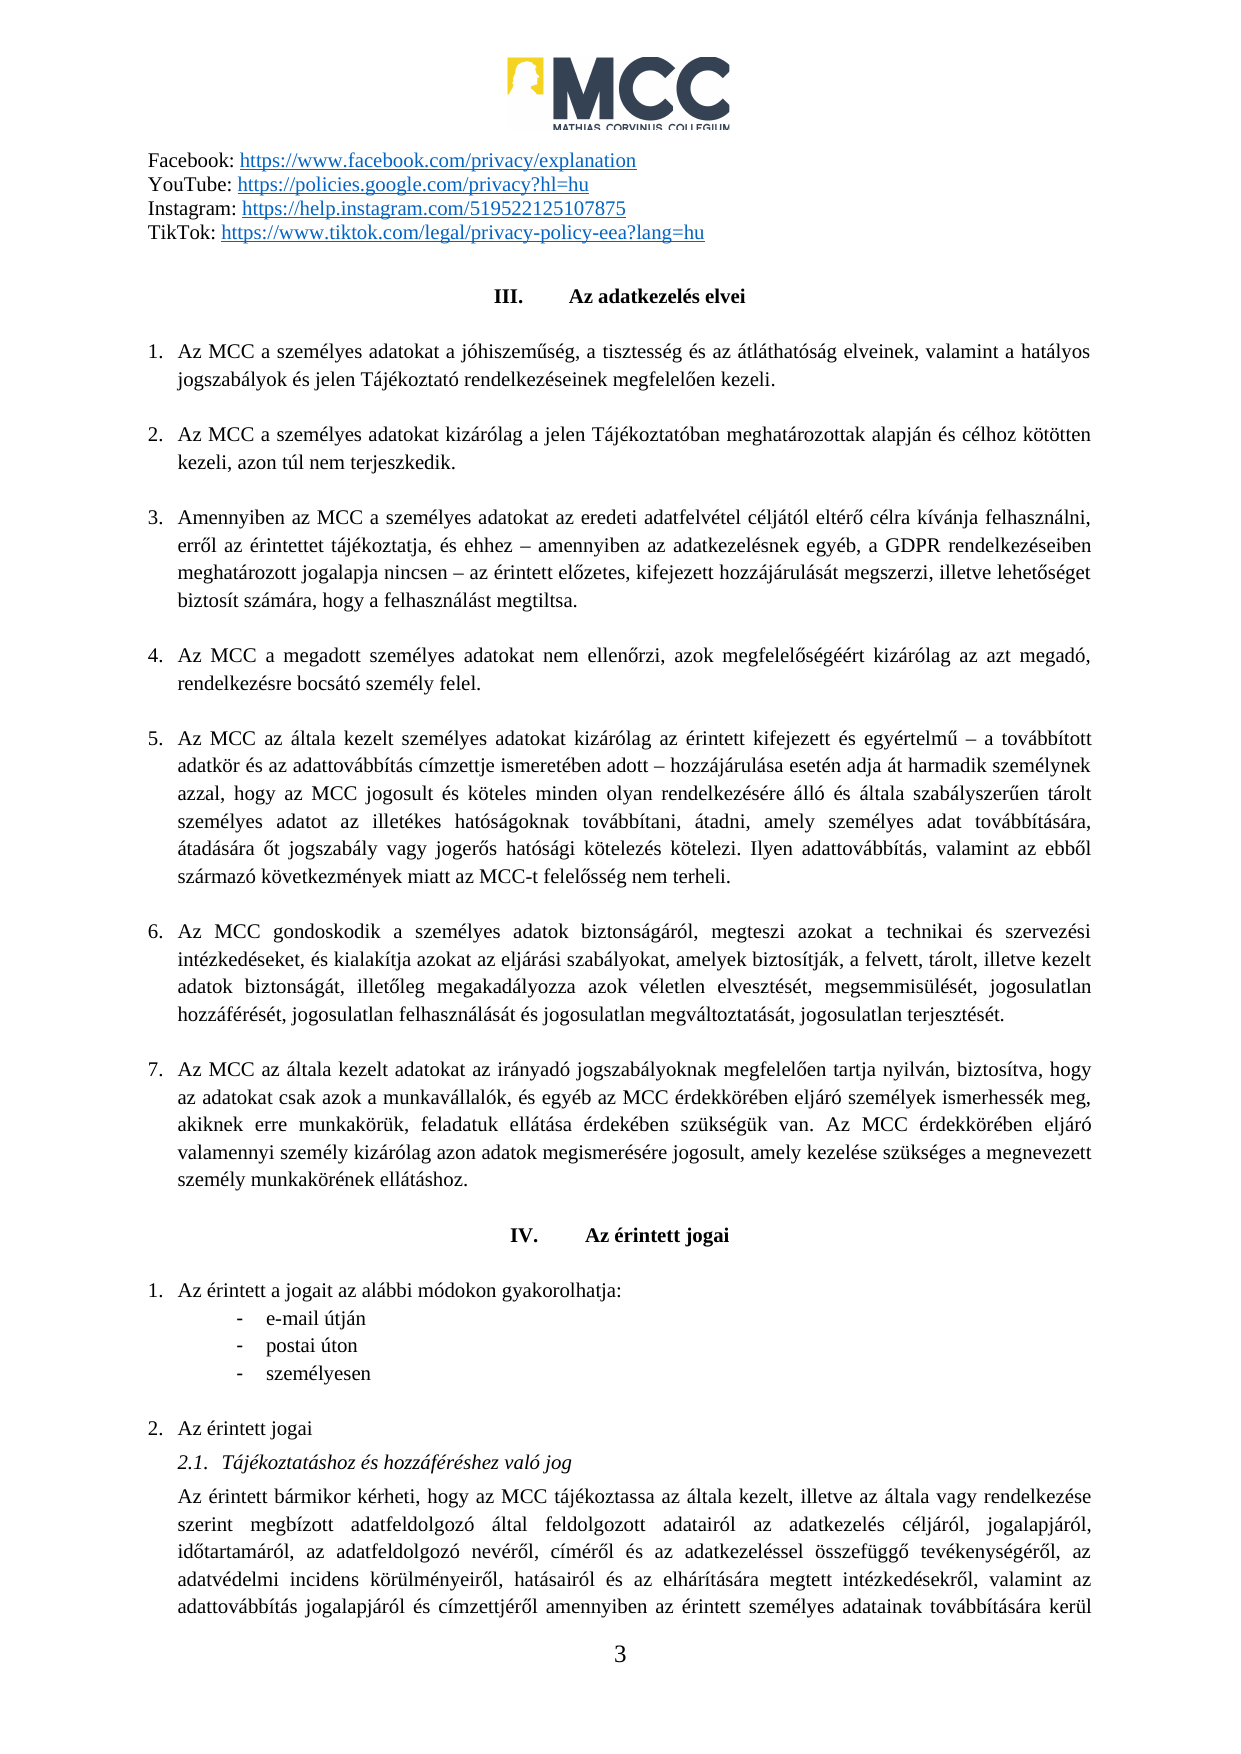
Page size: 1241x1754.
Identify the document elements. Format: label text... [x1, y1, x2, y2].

list Amennyiben az MCC a személyes adatokat az eredeti adatfelvétel céljától eltérő célra kívánja felhasználni, erről az érintettet tájékoztatja, és ehhez – amennyiben az adatkezelésnek egyéb, a GDPR rendelkezéseiben meghatározott jogalapja nincsen – az érintett előzetes, kifejezett hozzájárulását megszerzi, illetve lehetőséget biztosít számára, hogy a felhasználást megtiltsa. [148, 505, 1093, 612]
list Az érintett a jogait az alábbi módokon gyakorolhatja: [148, 1278, 1093, 1302]
list Az MCC az általa kezelt személyes adatokat kizárólag az érintett kifejezett és egyértelmű – a továbbított adatkör és az adattovábbítás címzettje ismeretében adott – hozzájárulása esetén adja át harmadik személynek azzal, hogy az MCC jogosult és köteles minden olyan rendelkezésére álló és általa szabályszerűen tárolt személyes adatot az illetékes hatóságoknak továbbítani, átadni, amely személyes adat továbbítására, átadására őt jogszabály vagy jogerős hatósági kötelezés kötelezi. Ilyen adattovábbítás, valamint az ebből származó következmények miatt az MCC-t felelősség nem terheli. [148, 726, 1093, 888]
text YouTube: https://policies.google.com/privacy?hl=hu [148, 172, 1093, 196]
list e-mail útján [236, 1305, 1093, 1329]
list Az MCC a személyes adatokat kizárólag a jelen Tájékoztatóban meghatározottak alapján és célhoz kötötten kezeli, azon túl nem terjeszkedik. [148, 422, 1093, 474]
list postai úton [236, 1333, 1093, 1357]
list Az érintett jogai [148, 1416, 1093, 1440]
list személyesen [236, 1361, 1093, 1385]
picture [507, 57, 729, 129]
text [177, 1484, 1093, 1618]
list Tájékoztatáshoz és hozzáféréshez való jog [177, 1450, 1093, 1474]
list Az MCC a személyes adatokat a jóhiszeműség, a tisztesség és az átláthatóság elveinek, valamint a hatályos jogszabályok és jelen Tájékoztató rendelkezéseinek megfelelően kezeli. [148, 339, 1093, 391]
text Instagram: https://help.instagram.com/519522125107875 [148, 196, 1093, 220]
list Az MCC a megadott személyes adatokat nem ellenőrzi, azok megfelelőségéért kizárólag az azt megadó, rendelkezésre bocsátó személy felel. [148, 643, 1093, 694]
list Az MCC gondoskodik a személyes adatok biztonságáról, megteszi azokat a technikai és szervezési intézkedéseket, és kialakítja azokat az eljárási szabályokat, amelyek biztosítják, a felvett, tárolt, illetve kezelt adatok biztonságát, illetőleg megakadályozza azok véletlen elvesztését, megsemmisülését, jogosulatlan hozzáférését, jogosulatlan felhasználását és jogosulatlan megváltoztatását, jogosulatlan terjesztését. [148, 919, 1093, 1026]
list Az érintett jogai [146, 1223, 1093, 1247]
text Facebook: https://www.facebook.com/privacy/explanation [148, 148, 1093, 172]
text TikTok: https://www.tiktok.com/legal/privacy-policy-eea?lang=hu [148, 220, 1093, 244]
list Az MCC az általa kezelt adatokat az irányadó jogszabályoknak megfelelően tartja nyilván, biztosítva, hogy az adatokat csak azok a munkavállalók, és egyéb az MCC érdekkörében eljáró személyek ismerhessék meg, akiknek erre munkakörük, feladatuk ellátása érdekében szükségük van. Az MCC érdekkörében eljáró valamennyi személy kizárólag azon adatok megismerésére jogosult, amely kezelése szükséges a megnevezett személy munkakörének ellátáshoz. [148, 1057, 1093, 1191]
list Az adatkezelés elvei [146, 284, 1093, 308]
